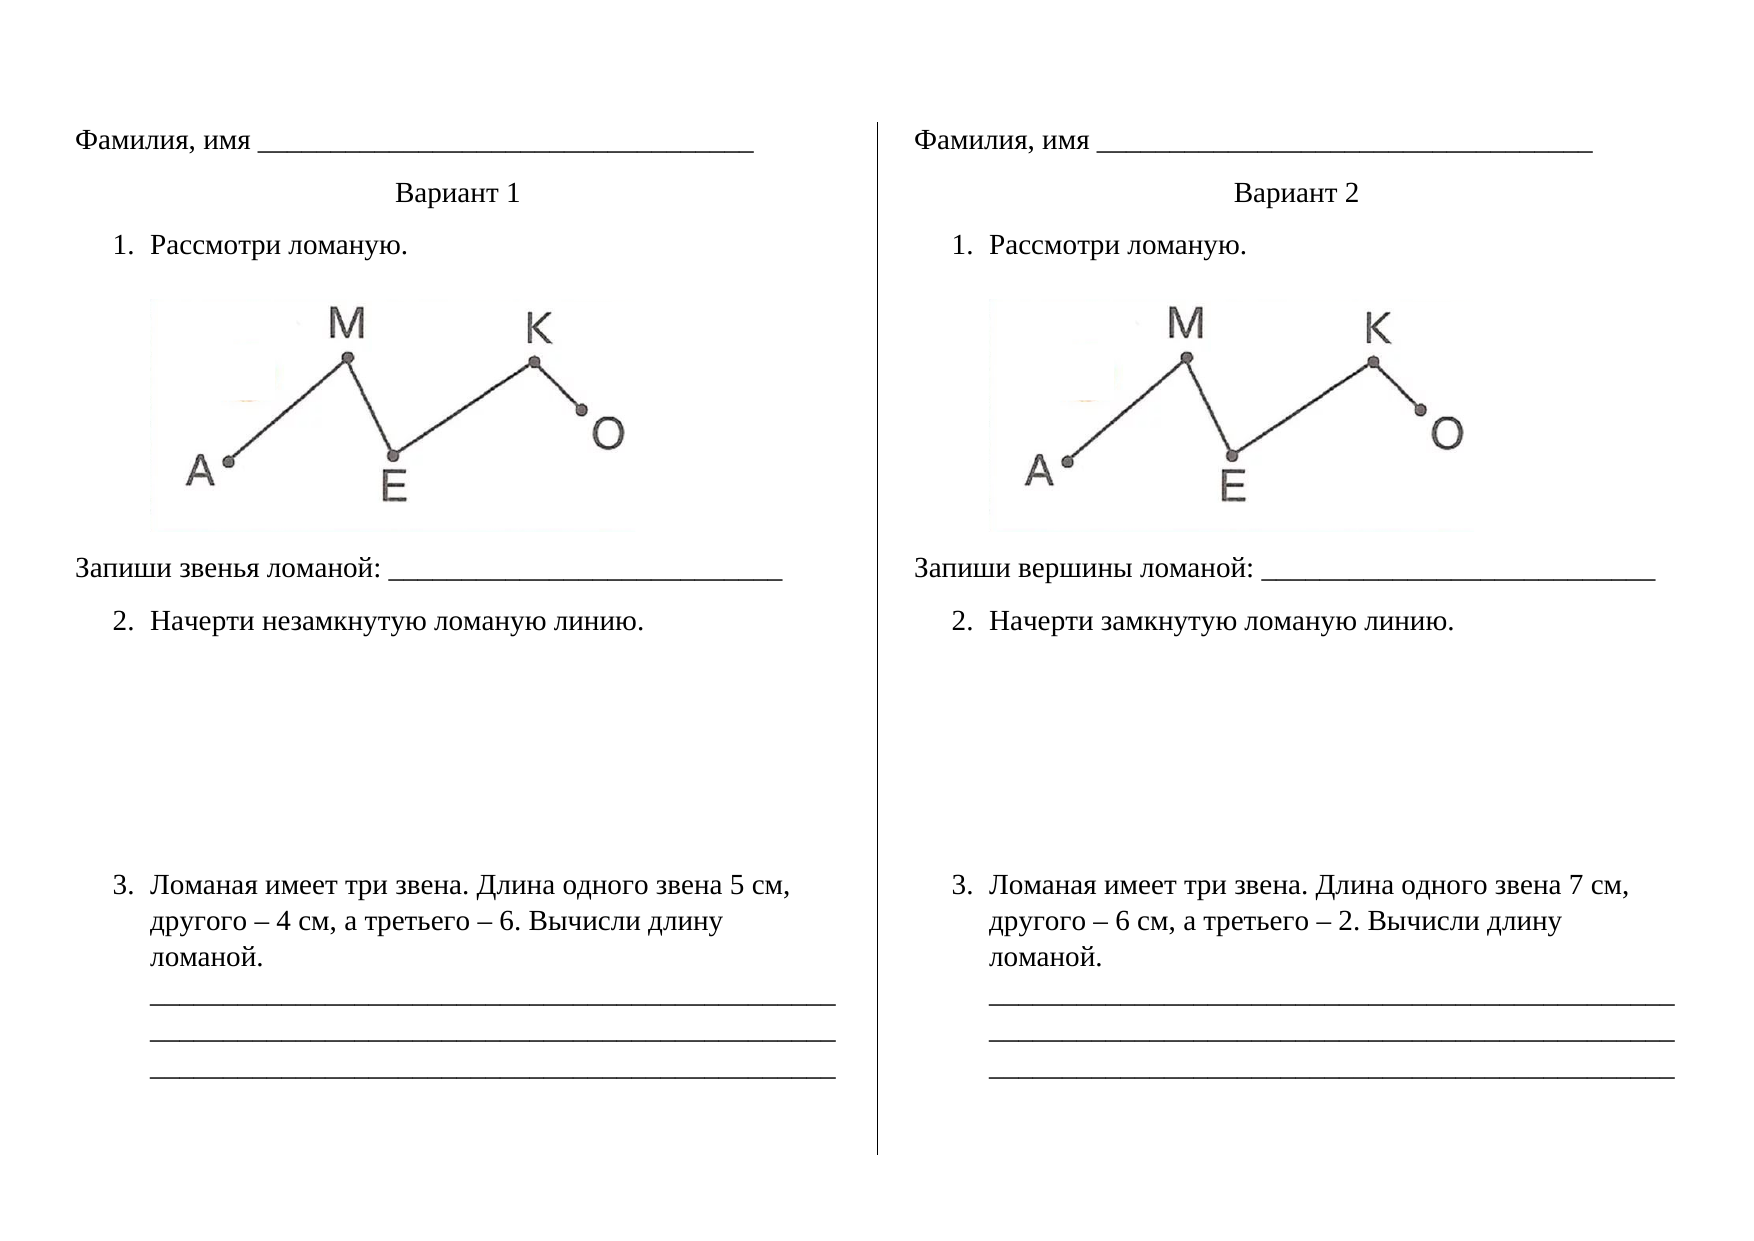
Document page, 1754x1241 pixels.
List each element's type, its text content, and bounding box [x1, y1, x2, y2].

list Начерти незамкнутую ломаную линию. [112, 603, 840, 637]
list Ломаная имеет три звена. Длина одного звена 7 см, другого – 6 см, а третьего – 2. Вычисли длину ломаной. [951, 867, 1679, 973]
list _____________________________________________________________________________________________________________________________________________ [150, 976, 840, 1081]
list Ломаная имеет три звена. Длина одного звена 5 см, другого – 4 см, а третьего – 6. Вычисли длину ломаной. [112, 867, 840, 973]
list Начерти замкнутую ломаную линию. [951, 603, 1679, 637]
text Запиши вершины ломаной: ___________________________ [914, 550, 1679, 584]
list _____________________________________________________________________________________________________________________________________________ [989, 976, 1679, 1081]
list Рассмотри ломаную. [951, 227, 1679, 261]
picture [150, 299, 636, 532]
picture [988, 299, 1475, 532]
text Запиши звенья ломаной: ___________________________ [75, 550, 840, 584]
text Вариант 1 [75, 175, 840, 208]
text Фамилия, имя __________________________________ [914, 122, 1679, 155]
text Фамилия, имя __________________________________ [75, 122, 840, 155]
list Рассмотри ломаную. [112, 227, 840, 261]
text Вариант 2 [914, 175, 1679, 208]
